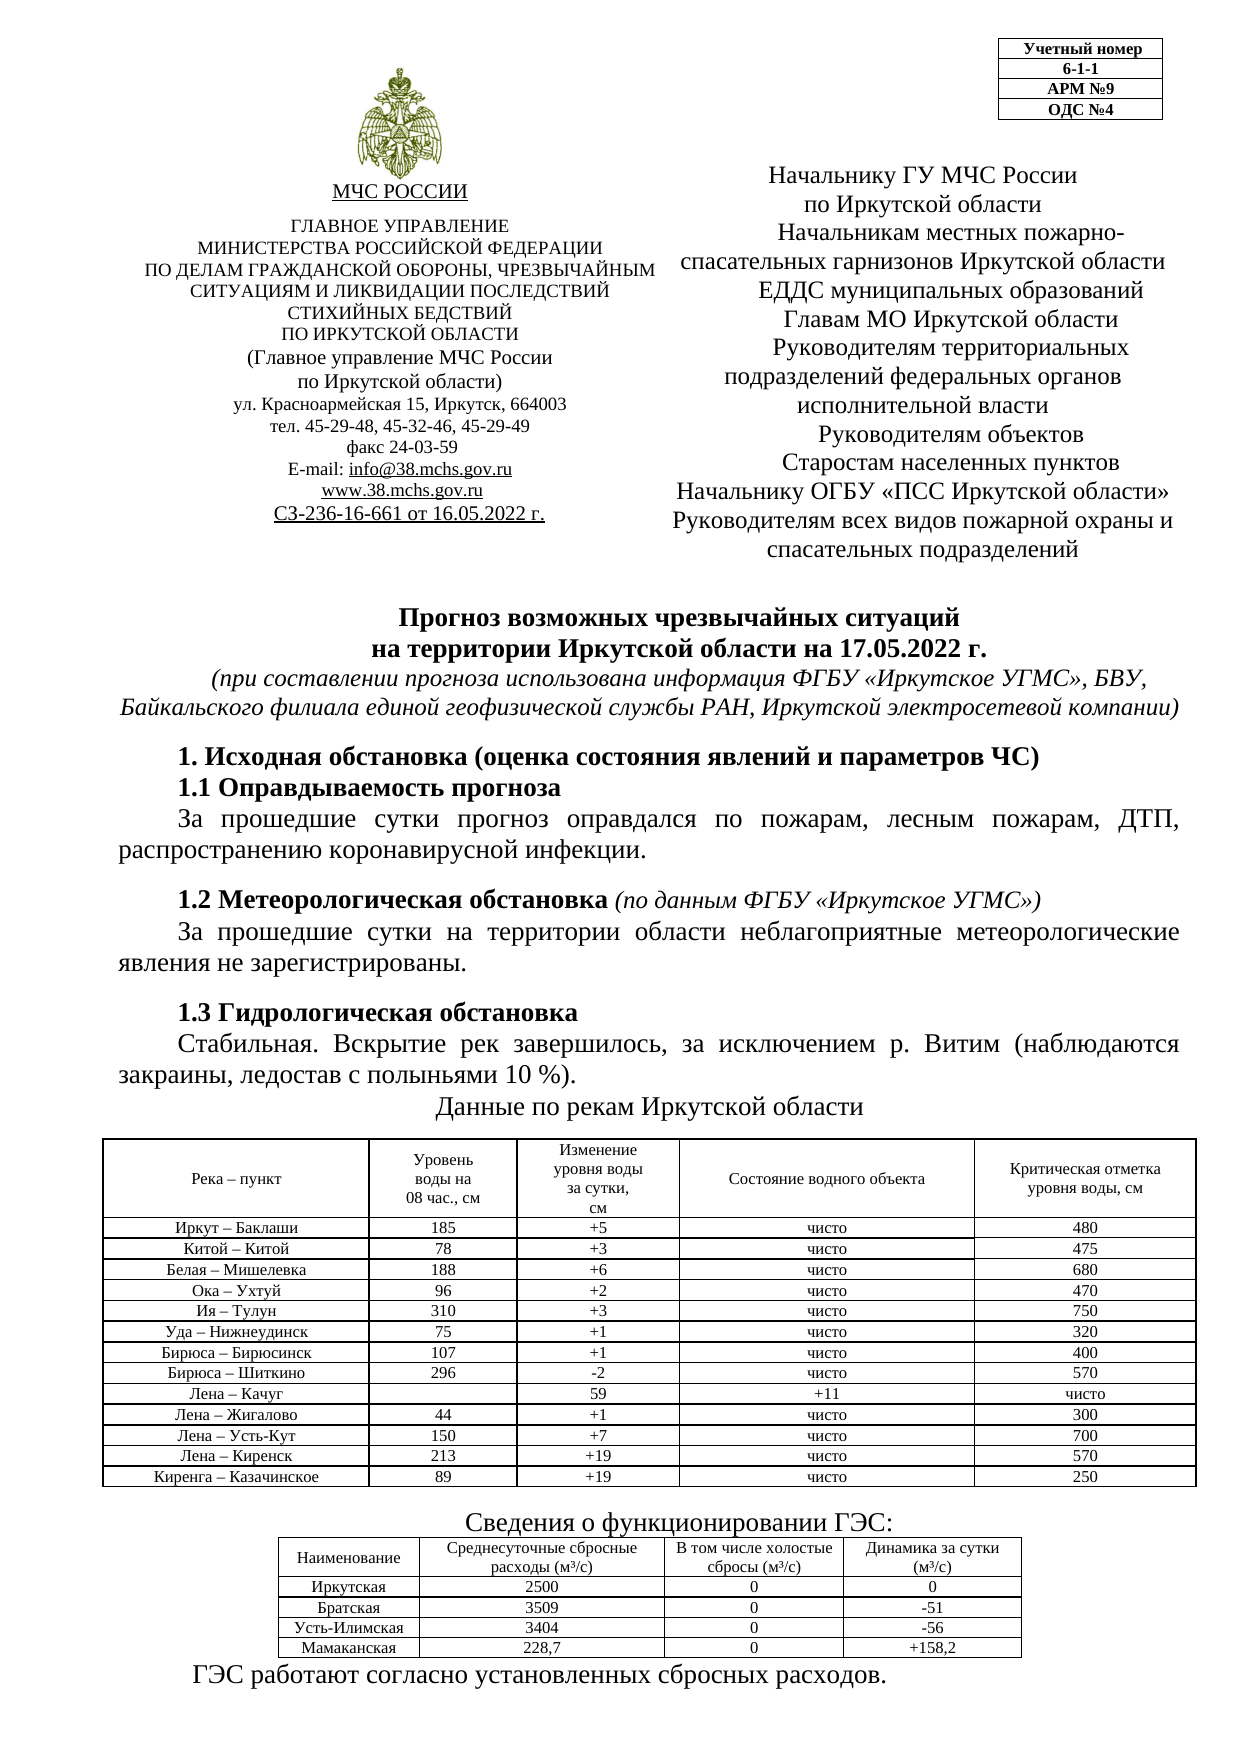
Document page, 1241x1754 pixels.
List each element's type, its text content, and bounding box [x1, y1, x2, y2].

table_cell 680 [975, 1259, 1195, 1279]
table_cell чисто [680, 1426, 974, 1444]
table_cell 150 [370, 1426, 516, 1444]
table_cell 185 [370, 1218, 516, 1237]
table_cell Бирюса – Бирюсинск [104, 1343, 368, 1362]
table_cell чисто [680, 1260, 974, 1279]
text на территории Иркутской области на 17.05.2022 г. [118, 632, 1181, 663]
table_cell чисто [680, 1301, 974, 1320]
table_cell чисто [680, 1218, 974, 1237]
text 1. Исходная обстановка (оценка состояния явлений и параметров ЧС) [118, 740, 1181, 771]
table_cell Китой – Китой [104, 1239, 368, 1258]
table_cell 470 [975, 1280, 1195, 1299]
table_cell 44 [370, 1405, 516, 1424]
table_header Река – пункт [104, 1140, 368, 1217]
table_cell -56 [844, 1618, 1021, 1637]
table_cell ОДС №4 [999, 99, 1162, 118]
table_cell +1 [518, 1322, 679, 1341]
table_cell 475 [975, 1238, 1195, 1258]
table_cell 750 [975, 1301, 1195, 1320]
table_cell Лена – Усть-Кут [104, 1426, 368, 1444]
table_cell 480 [975, 1218, 1195, 1237]
text ЕДДС муниципальных образований [664, 275, 1181, 304]
text ГЭС работают согласно установленных сбросных расходов. [118, 1658, 1181, 1689]
table_cell Братская [279, 1598, 419, 1617]
text 1.3 Гидрологическая обстановка [118, 996, 1181, 1027]
table_cell чисто [680, 1280, 974, 1299]
table_cell 6-1-1 [999, 59, 1162, 78]
table_header Учетный номер [999, 39, 1162, 58]
text Прогноз возможных чрезвычайных ситуаций [118, 601, 1181, 632]
table_cell 400 [975, 1343, 1195, 1362]
table_cell Киренга – Казачинское [104, 1467, 368, 1486]
table_cell 0 [665, 1618, 843, 1637]
table_cell 3404 [420, 1618, 664, 1637]
table_cell +1 [518, 1405, 679, 1424]
table_cell +3 [518, 1301, 679, 1320]
text (при составлении прогноза использована информация ФГБУ «Иркутское УГМС», БВУ, Байкальского филиала единой геофизической службы РАН, Иркутской электросетевой компании) [118, 663, 1181, 721]
text Руководителям территориальных подразделений федеральных органов исполнительной власти [664, 332, 1181, 419]
table_cell +158,2 [844, 1638, 1021, 1657]
table_header Критическая отметка уровня воды, см [975, 1140, 1195, 1217]
text Сведения о функционировании ГЭС: [118, 1506, 1181, 1537]
table_cell Мамаканская [279, 1638, 419, 1657]
table_cell чисто [975, 1384, 1195, 1403]
table_cell Усть-Илимская [279, 1618, 419, 1637]
table_cell -2 [518, 1363, 679, 1382]
table_cell Бирюса – Шиткино [104, 1363, 368, 1382]
table_cell Ия – Тулун [104, 1301, 368, 1320]
text Начальнику ГУ МЧС России [664, 160, 1181, 189]
table_cell +1 [518, 1343, 679, 1362]
table_cell +19 [518, 1467, 679, 1486]
table_cell 296 [370, 1363, 516, 1382]
table_cell 310 [370, 1301, 516, 1320]
table_cell 89 [370, 1467, 516, 1486]
text по Иркутской области [664, 189, 1181, 217]
table_cell 570 [975, 1446, 1195, 1465]
table_cell +19 [518, 1446, 679, 1465]
table_header Состояние водного объекта [680, 1140, 974, 1217]
table_header Изменение уровня воды за сутки, см [518, 1140, 679, 1217]
text Главам МО Иркутской области [664, 304, 1181, 332]
table_cell 0 [665, 1577, 843, 1596]
table_cell 107 [370, 1343, 516, 1362]
table_cell Ока – Ухтуй [104, 1280, 368, 1299]
table_header Уровень воды на 08 час., см [370, 1140, 516, 1217]
table_cell чисто [680, 1363, 974, 1382]
table_cell -51 [844, 1598, 1021, 1617]
table_cell Лена – Киренск [104, 1446, 368, 1465]
text За прошедшие сутки прогноз оправдался по пожарам, лесным пожарам, ДТП, распространению коронавирусной инфекции. [118, 802, 1181, 864]
table_header Наименование [279, 1538, 419, 1576]
table_cell 78 [370, 1239, 516, 1258]
table_cell АРМ №9 [999, 79, 1162, 98]
table_cell чисто [680, 1446, 974, 1465]
table_cell [370, 1384, 516, 1403]
table_cell 0 [844, 1577, 1021, 1596]
table_cell Белая – Мишелевка [104, 1260, 368, 1279]
text За прошедшие сутки на территории области неблагоприятные метеорологические явления не зарегистрированы. [118, 915, 1181, 977]
table_cell чисто [680, 1322, 974, 1341]
table_cell 0 [665, 1598, 843, 1617]
table_cell 59 [518, 1384, 679, 1403]
table_cell Иркутская [279, 1577, 419, 1596]
table_cell 75 [370, 1322, 516, 1341]
table_cell чисто [680, 1405, 974, 1424]
text Начальнику ОГБУ «ПСС Иркутской области» Руководителям всех видов пожарной охраны и спасательных подразделений [664, 476, 1181, 562]
table_header Среднесуточные сбросные расходы (м³/с) [420, 1538, 664, 1576]
table_cell +6 [518, 1260, 679, 1279]
text Данные по рекам Иркутской области [118, 1089, 1181, 1121]
table_cell 2500 [420, 1577, 664, 1596]
table_cell чисто [680, 1343, 974, 1362]
table_cell Уда – Нижнеудинск [104, 1322, 368, 1341]
table_header В том числе холостые сбросы (м³/с) [665, 1538, 843, 1576]
table_cell 320 [975, 1322, 1195, 1341]
table_cell +7 [518, 1426, 679, 1444]
text Старостам населенных пунктов [664, 447, 1181, 476]
table_cell +11 [680, 1384, 974, 1403]
table_cell 188 [370, 1260, 516, 1279]
table_cell +2 [518, 1280, 679, 1299]
table_cell 700 [975, 1426, 1195, 1444]
table_cell 570 [975, 1363, 1195, 1382]
table_header Динамика за сутки (м³/с) [844, 1538, 1021, 1576]
table_cell Лена – Качуг [104, 1384, 368, 1403]
text 1.1 Оправдываемость прогноза [118, 771, 1181, 802]
table_cell 228,7 [420, 1638, 664, 1657]
table_cell 300 [975, 1405, 1195, 1424]
table_cell чисто [680, 1467, 974, 1486]
text 1.2 Метеорологическая обстановка (по данным ФГБУ «Иркутское УГМС») [118, 883, 1181, 915]
table_cell Иркут – Баклаши [104, 1218, 368, 1237]
text Руководителям объектов [664, 419, 1181, 447]
table_cell +5 [518, 1218, 679, 1237]
table_cell 213 [370, 1446, 516, 1465]
table_cell +3 [518, 1239, 679, 1258]
table_cell 3509 [420, 1598, 664, 1617]
text Стабильная. Вскрытие рек завершилось, за исключением р. Витим (наблюдаются закраины, ледостав с полыньями 10 %). [118, 1027, 1181, 1089]
text Начальникам местных пожарно-спасательных гарнизонов Иркутской области [664, 217, 1181, 275]
table_cell Лена – Жигалово [104, 1405, 368, 1424]
table_cell 0 [665, 1638, 843, 1657]
table_cell чисто [680, 1239, 974, 1258]
picture [356, 66, 444, 180]
table_cell 96 [370, 1280, 516, 1299]
table_cell 250 [975, 1467, 1195, 1486]
